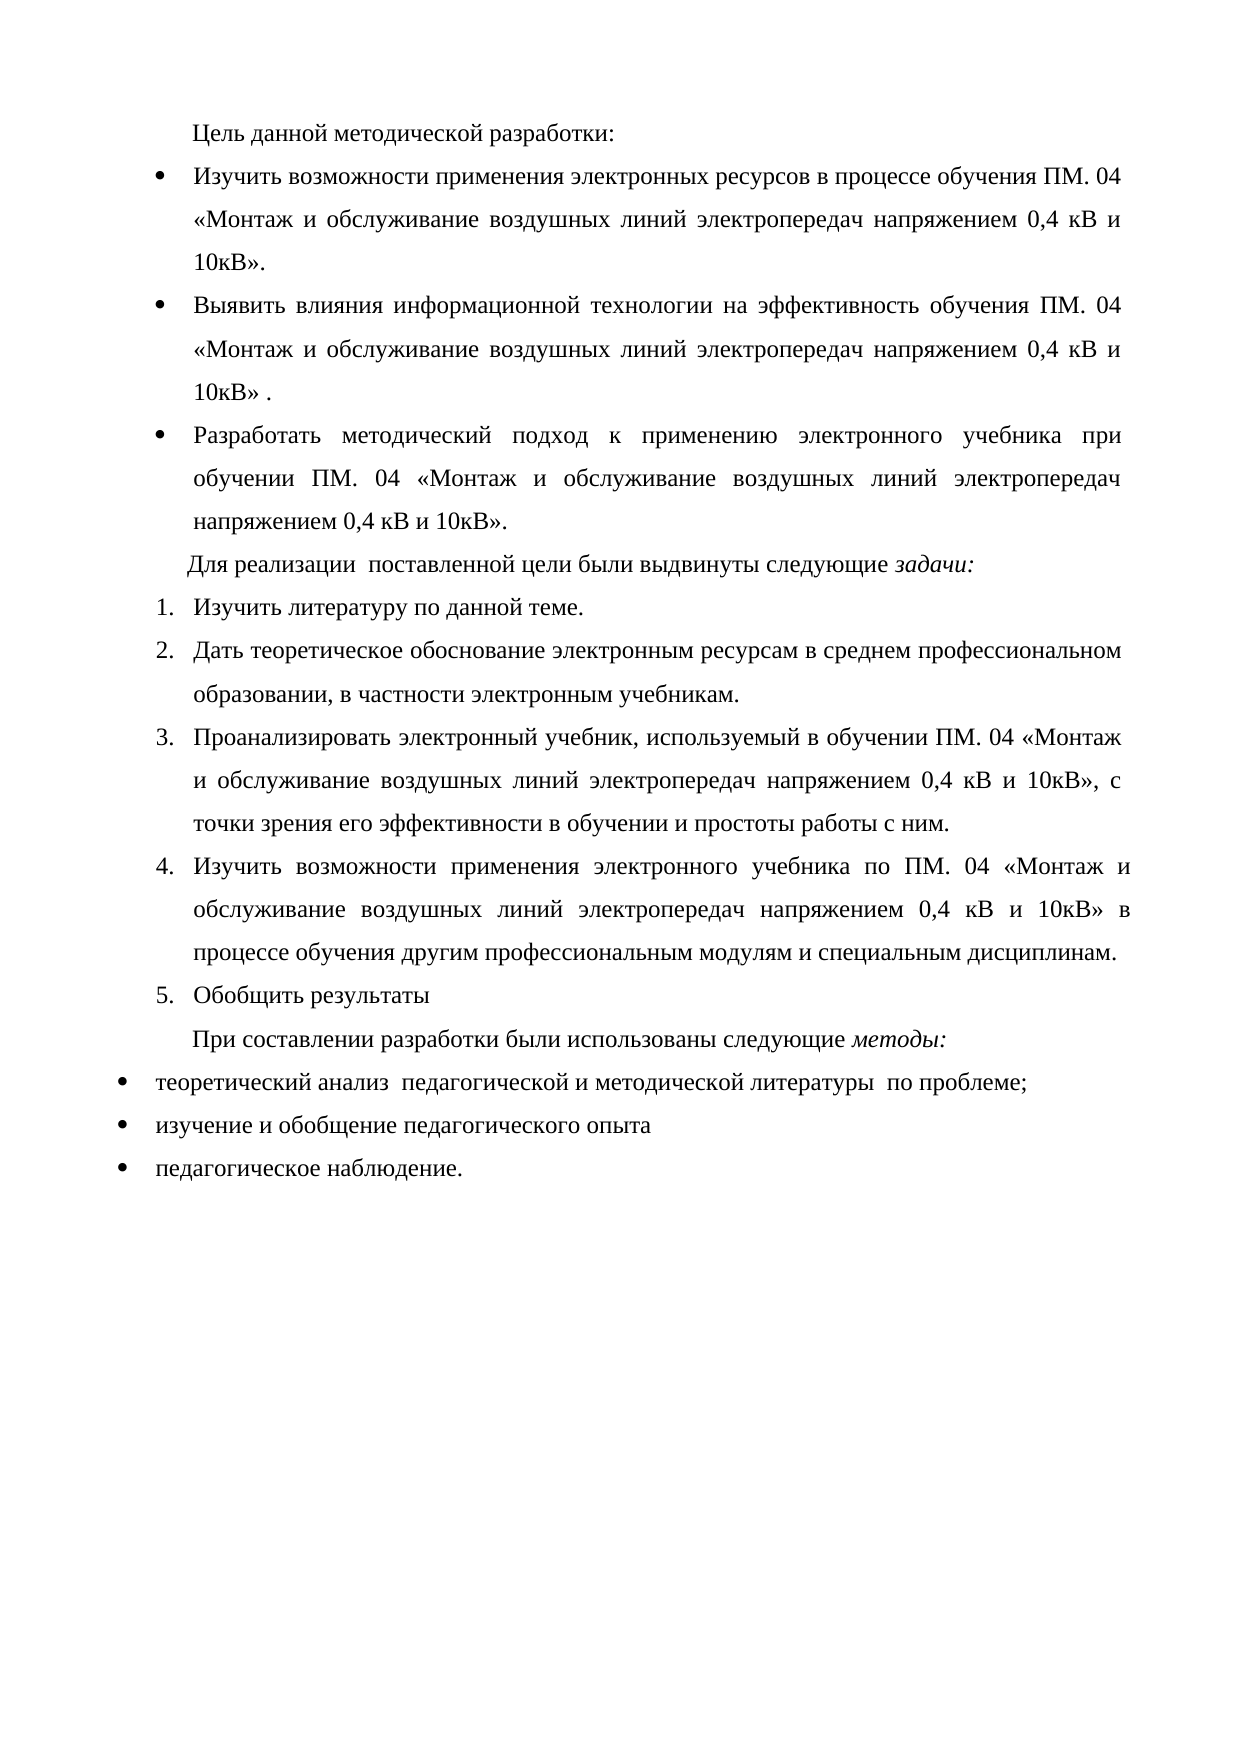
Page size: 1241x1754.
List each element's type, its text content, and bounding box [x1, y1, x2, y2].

list педагогическое наблюдение. [118, 1153, 1122, 1182]
list Изучить возможности применения электронного учебника по ПМ. 04 «Монтаж и обслуживание воздушных линий электропередач напряжением 0,4 кВ и 10кВ» в процессе обучения другим профессиональным модулям и специальным дисциплинам. [156, 851, 1132, 966]
list Разработать методический подход к применению электронного учебника при обучении ПМ. 04 «Монтаж и обслуживание воздушных линий электропередач напряжением 0,4 кВ и 10кВ». [156, 420, 1122, 535]
list Проанализировать электронный учебник, используемый в обучении ПМ. 04 «Монтаж и обслуживание воздушных линий электропередач напряжением 0,4 кВ и 10кВ», с точки зрения его эффективности в обучении и простоты работы с ним. [156, 722, 1122, 837]
text Цель данной методической разработки: [118, 118, 1122, 147]
list Изучить возможности применения электронных ресурсов в процессе обучения ПМ. 04 «Монтаж и обслуживание воздушных линий электропередач напряжением 0,4 кВ и 10кВ». [156, 161, 1122, 276]
list Обобщить результаты [156, 981, 1122, 1009]
list Дать теоретическое обоснование электронным ресурсам в среднем профессиональном образовании, в частности электронным учебникам. [156, 636, 1122, 707]
text При составлении разработки были использованы следующие методы: [156, 1024, 1122, 1052]
list теоретический анализ педагогической и методической литературы по проблеме; [118, 1067, 1122, 1096]
list Изучить литературу по данной теме. [156, 592, 1122, 621]
list изучение и обобщение педагогического опыта [118, 1110, 1122, 1139]
list Выявить влияния информационной технологии на эффективность обучения ПМ. 04 «Монтаж и обслуживание воздушных линий электропередач напряжением 0,4 кВ и 10кВ» . [156, 291, 1122, 406]
text Для реализации поставленной цели были выдвинуты следующие задачи: [118, 549, 1122, 578]
